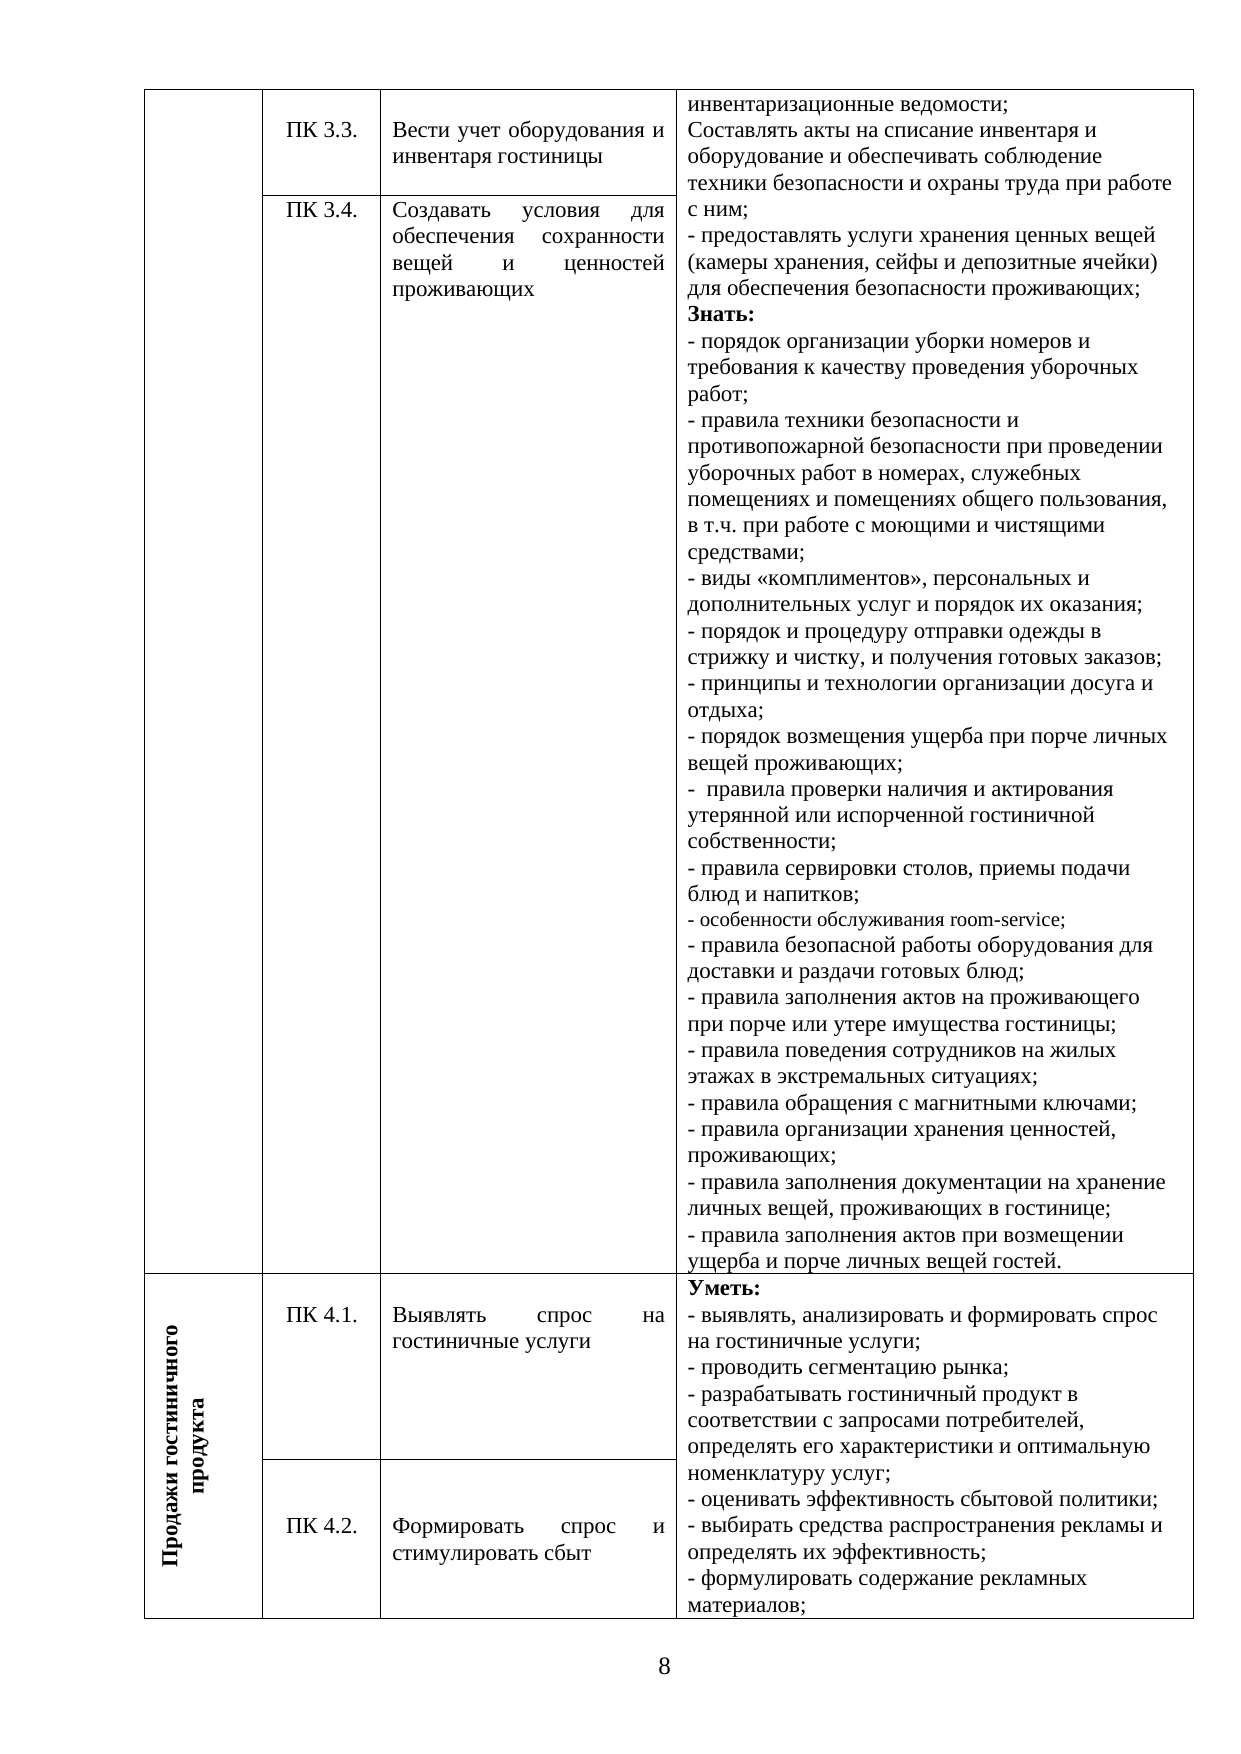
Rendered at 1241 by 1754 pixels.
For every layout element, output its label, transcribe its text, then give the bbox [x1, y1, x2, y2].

table_cell ПК 4.2. [263, 1460, 380, 1618]
table_cell Продажи гостиничного продукта [145, 1274, 262, 1618]
table_cell Выявлять спрос на гостиничные услуги [381, 1274, 676, 1459]
table_cell Формировать спрос и стимулировать сбыт [381, 1460, 676, 1618]
table_cell ПК 4.1. [263, 1274, 380, 1459]
table_cell Уметь: - выявлять, анализировать и формировать спрос на гостиничные услуги; - проводить сегментацию рынка; - разрабатывать гостиничный продукт в соответствии с запросами потребителей, определять его характеристики и оптимальную номенклатуру услуг; - оценивать эффективность сбытовой политики; - выбирать средства распространения рекламы и определять их эффективность; - формулировать содержание рекламных материалов; - собирать и анализировать информацию о ценах; Знать: - состояние и перспективы развития рынка гостиничных услуг; - гостиничный продукт: характерные особенности, методы формирования; - особенности жизненного цикла гостиничного продукта: этапы, маркетинговые мероприятия; - потребности, удовлетворяемые гостиничным продуктом; - методы изучения и анализа предпочтений потребителя; - потребителей гостиничного продукта, особенности их поведения; - последовательность маркетинговых мероприятий при освоении сегмента рына и позиционировании гостиничного продукта; - формирование и управление номенклатурой услуг в гостинице; - особенности продаж номерного фонда и дополнительных услуг гостиницы; - специфику ценовой политики гостиницы, факторы, влияющие на ее формирование, систему скидок и надбавок; - специфику рекламы услуг гостиниц и гостиничного продукта. [677, 1274, 1193, 1618]
table_cell Вести учет оборудования и инвентаря гостиницы [381, 90, 676, 195]
table_cell ПК 3.4. [263, 196, 380, 1273]
table_cell ПК 3.3. [263, 90, 380, 195]
table_cell Создавать условия для обеспечения сохранности вещей и ценностей проживающих [381, 196, 676, 1273]
